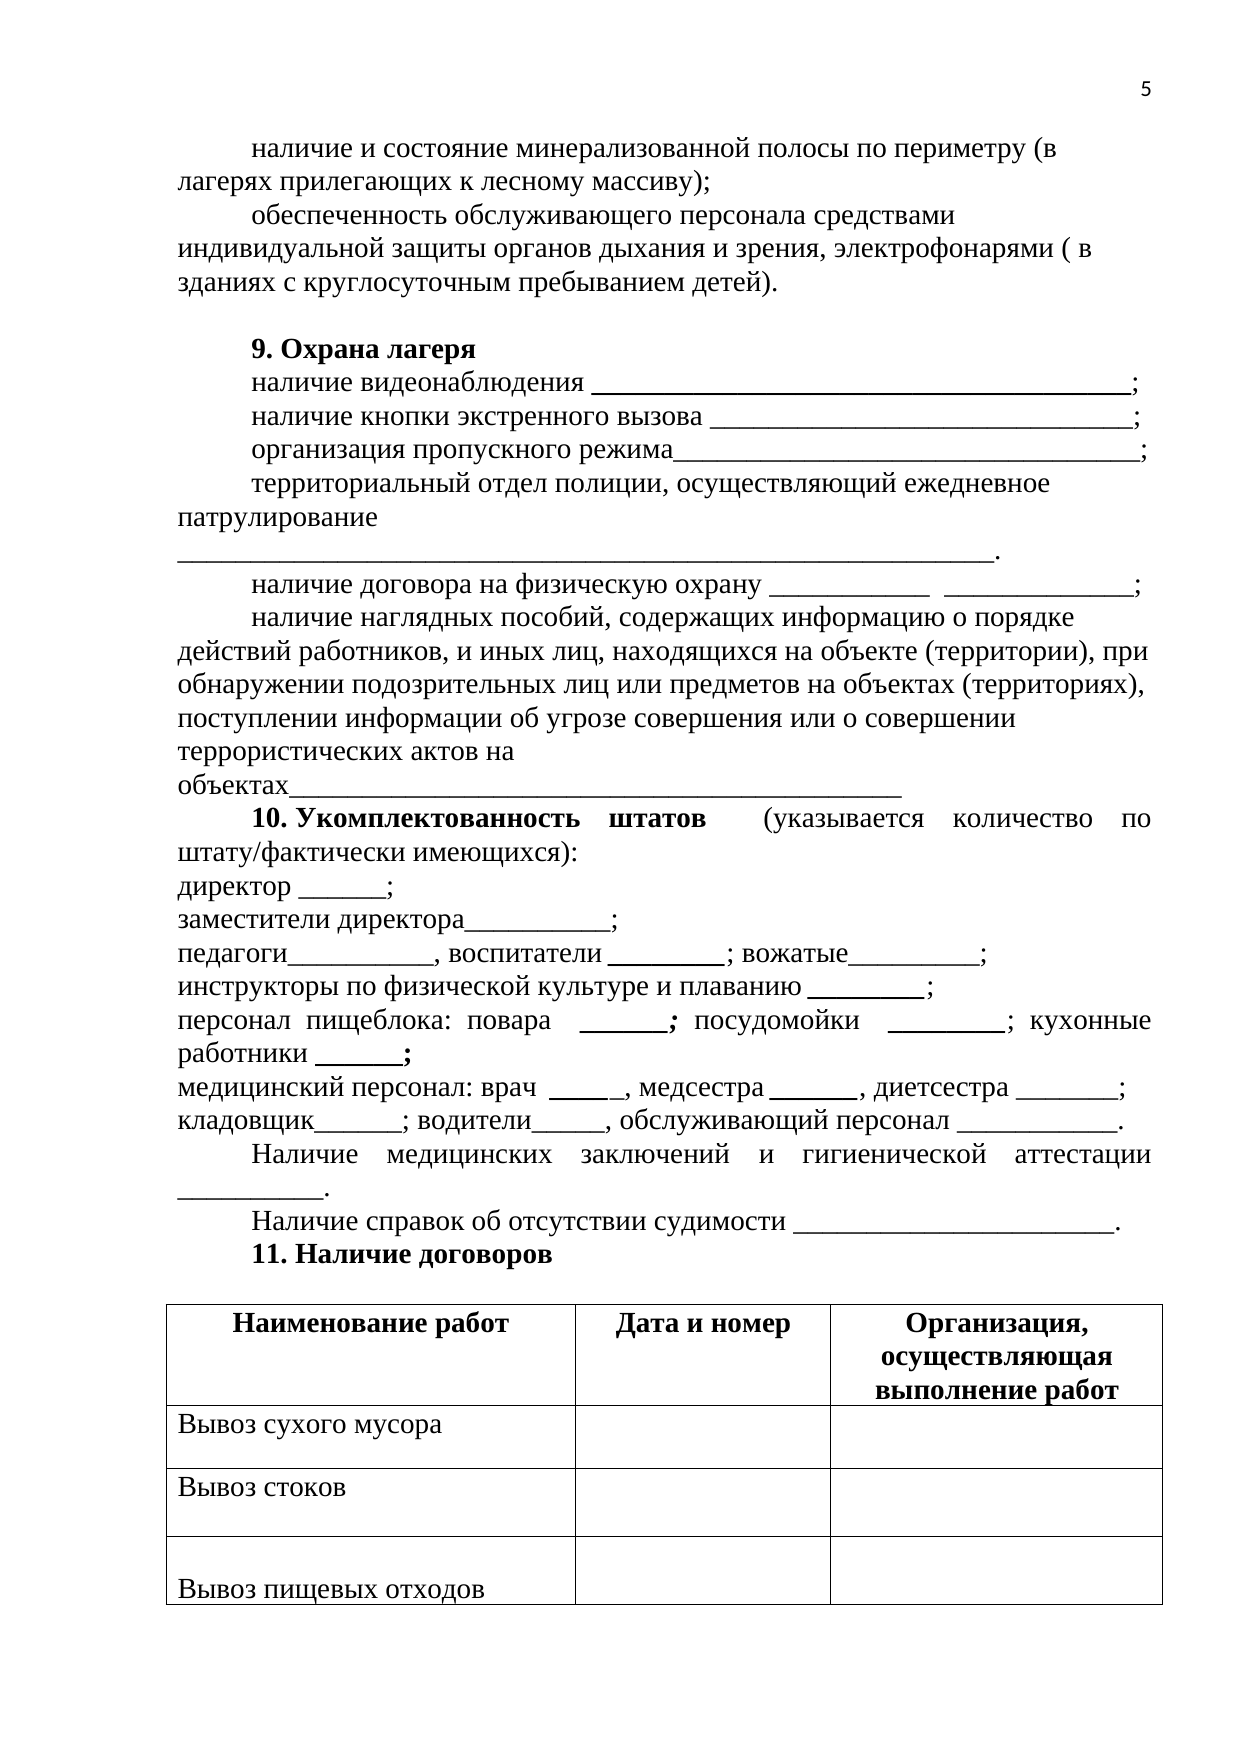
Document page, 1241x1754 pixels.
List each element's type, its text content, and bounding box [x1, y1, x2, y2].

text наличие договора на физическую охрану ___________ _____________; [177, 566, 1152, 599]
table_cell [831, 1406, 1162, 1468]
text организация пропускного режима________________________________; [177, 432, 1152, 465]
table_header Наименование работ [167, 1305, 575, 1405]
text наличие видеонаблюдения _____________________________________; [177, 364, 1152, 398]
text Наличие медицинских заключений и гигиенической аттестации __________. [177, 1136, 1152, 1203]
text персонал пищеблока: повара ______; посудомойки ________; кухонные работники ______; [177, 1002, 1152, 1069]
text медицинский персонал: врач _____, медсестра ______, диетсестра _______; [177, 1069, 1152, 1102]
table_cell Вывоз стоков [167, 1469, 575, 1536]
text наличие наглядных пособий, содержащих информацию о порядке действий работников, и иных лиц, находящихся на объекте (территории), при обнаружении подозрительных лиц или предметов на объектах (территориях), поступлении информации об угрозе совершения или о совершении террористических актов на объектах__________________________________________ [177, 599, 1152, 801]
table_cell [831, 1469, 1162, 1536]
table_cell [576, 1537, 830, 1604]
text наличие и состояние минерализованной полосы по периметру (в лагерях прилегающих к лесному массиву); [177, 130, 1152, 197]
table_cell Вывоз сухого мусора [167, 1406, 575, 1468]
text наличие кнопки экстренного вызова _____________________________; [177, 398, 1152, 432]
table_cell [576, 1406, 830, 1468]
text инструкторы по физической культуре и плаванию ________; [177, 968, 1152, 1002]
text 9. Охрана лагеря [177, 331, 1152, 364]
text директор ______; [177, 868, 1152, 901]
text обеспеченность обслуживающего персонала средствами индивидуальной защиты органов дыхания и зрения, электрофонарями ( в зданиях с круглосуточным пребыванием детей). [177, 197, 1152, 297]
text территориальный отдел полиции, осуществляющий ежедневное патрулирование ________________________________________________________. [177, 465, 1152, 566]
table_header Дата и номер [576, 1305, 830, 1405]
text 11. Наличие договоров [177, 1237, 1152, 1270]
table_header Организация, осуществляющая выполнение работ [831, 1305, 1162, 1405]
text педагоги__________, воспитатели ________; вожатые_________; [177, 935, 1152, 968]
text 10. Укомплектованность штатов (указывается количество по штату/фактически имеющихся): [177, 801, 1152, 868]
table_cell [831, 1537, 1162, 1604]
text кладовщик______; водители_____, обслуживающий персонал ___________. [177, 1102, 1152, 1136]
table_cell [576, 1469, 830, 1536]
text заместители директора__________; [177, 901, 1152, 935]
table_cell Вывоз пищевых отходов [167, 1537, 575, 1604]
text Наличие справок об отсутствии судимости ______________________. [177, 1203, 1152, 1237]
